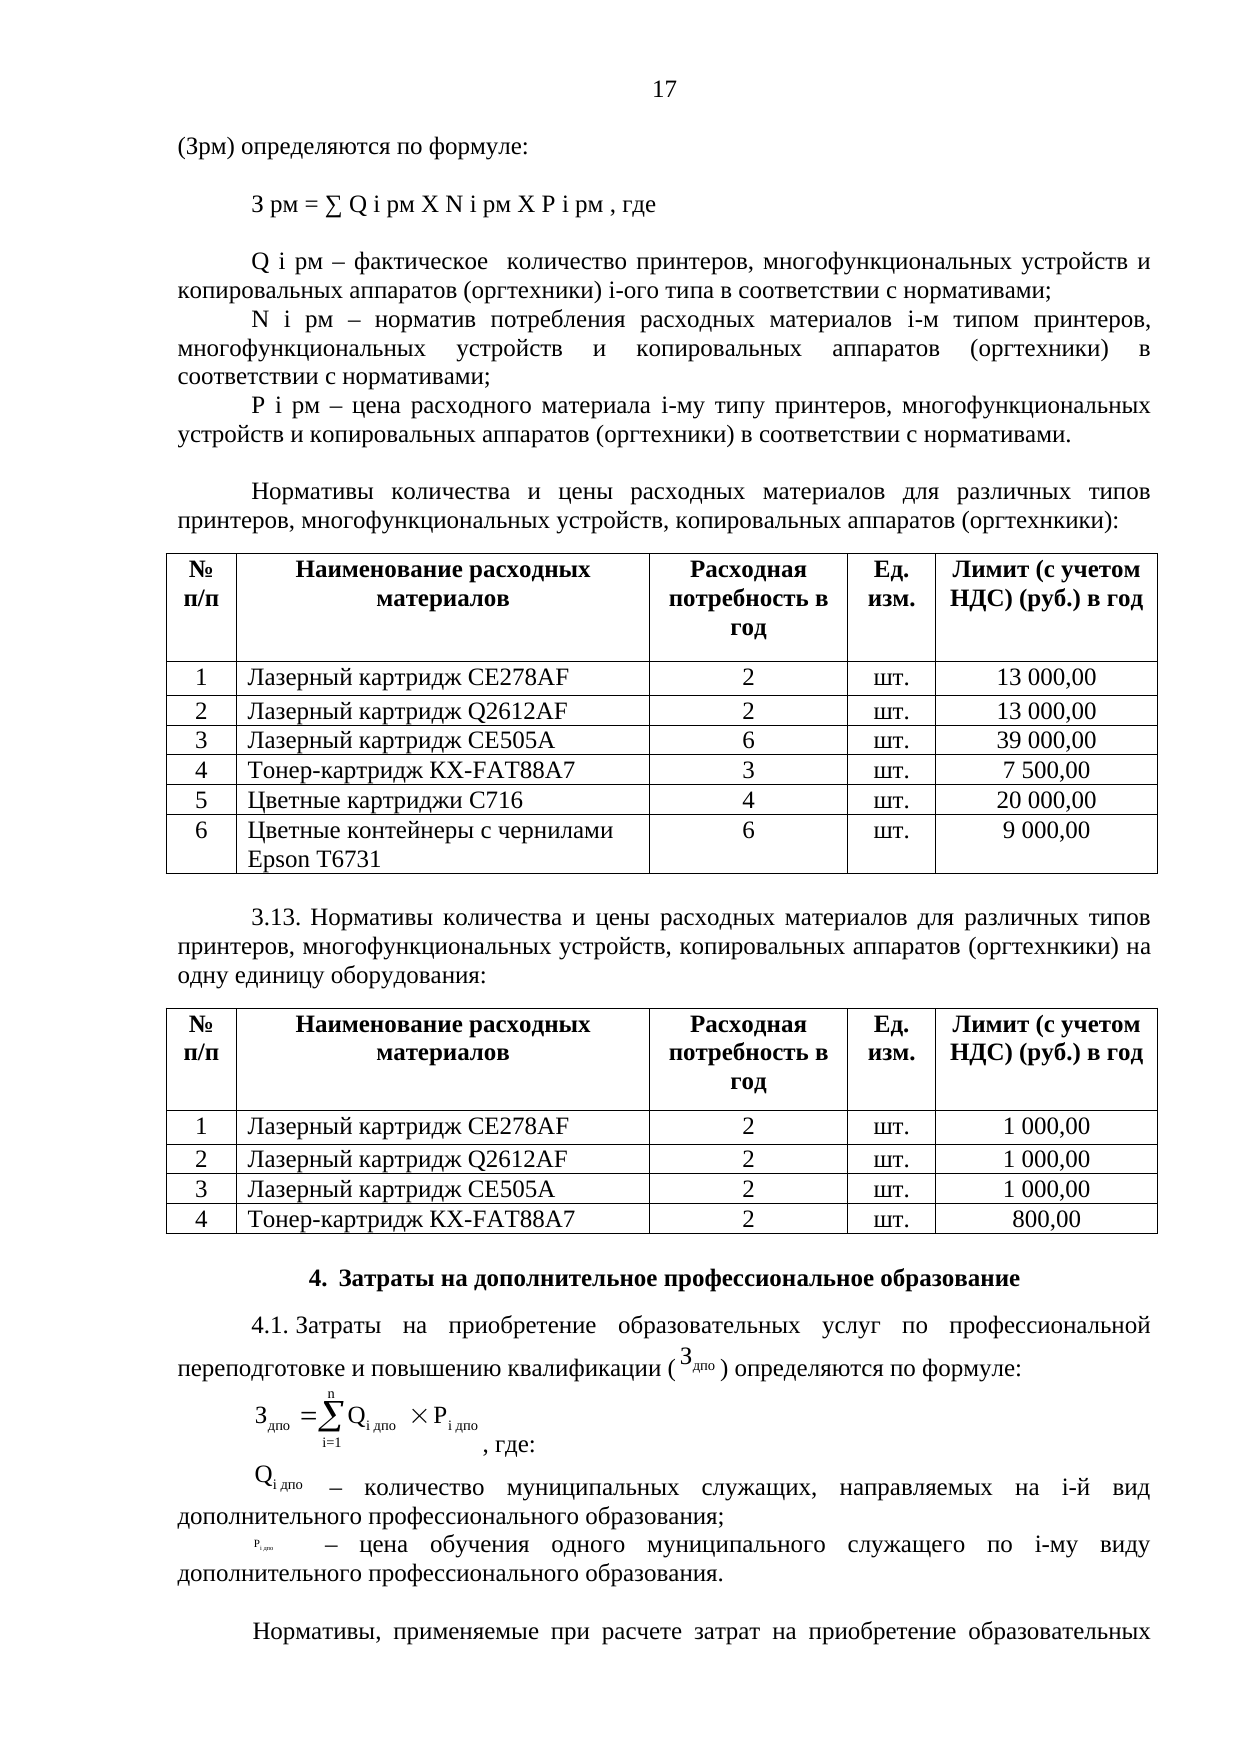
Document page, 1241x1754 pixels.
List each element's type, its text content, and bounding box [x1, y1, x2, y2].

table_cell 2 [167, 1145, 236, 1173]
table_cell 13 000,00 [936, 662, 1157, 695]
table_cell 2 [650, 1204, 847, 1233]
table_cell Цветные картриджи С716 [237, 785, 649, 814]
table_cell шт. [848, 785, 935, 814]
table_cell Лазерный картридж СЕ278АF [237, 662, 649, 695]
table_cell 3 [167, 726, 236, 754]
table_cell шт. [848, 1111, 935, 1143]
table_cell 2 [650, 1145, 847, 1173]
table_cell шт. [848, 726, 935, 754]
table_cell 3 [167, 1174, 236, 1203]
table_cell 800,00 [936, 1204, 1157, 1233]
table_cell Лазерный картридж СЕ505А [237, 1174, 649, 1203]
text 4.1. Затраты на приобретение образовательных услуг по профессиональной переподготовке и повышению квалификации () определяются по формуле: [177, 1311, 1152, 1382]
table_header Наименование расходных материалов [237, 554, 649, 661]
text 4. Затраты на дополнительное профессиональное образование [177, 1263, 1152, 1291]
table_cell 7 500,00 [936, 755, 1157, 784]
table_cell Тонер-картридж КХ-FАТ88А7 [237, 1204, 649, 1233]
text Q i рм – фактическое количество принтеров, многофункциональных устройств и копировальных аппаратов (оргтехники) i-ого типа в соответствии с нормативами; [177, 246, 1152, 304]
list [177, 1616, 1152, 1644]
table_cell шт. [848, 662, 935, 695]
table_cell 20 000,00 [936, 785, 1157, 814]
text Р i рм – цена расходного материала i-му типу принтеров, многофункциональных устройств и копировальных аппаратов (оргтехники) в соответствии с нормативами. [177, 390, 1152, 448]
table_cell 6 [167, 815, 236, 872]
table_cell шт. [848, 755, 935, 784]
table_cell 5 [167, 785, 236, 814]
table_cell Лазерный картридж Q2612АF [237, 696, 649, 724]
table_cell 4 [650, 785, 847, 814]
table_cell 1 [167, 662, 236, 695]
table_header Расходная потребность в год [650, 1009, 847, 1110]
text З рм = ∑ Q i рм Х N i рм Х Р i рм , где [177, 189, 1152, 218]
table_header № п/п [167, 554, 236, 661]
table_cell 2 [650, 662, 847, 695]
table_cell 2 [650, 696, 847, 724]
table_header Лимит (с учетом НДС) (руб.) в год [936, 1009, 1157, 1110]
table_cell шт. [848, 815, 935, 872]
table_cell Лазерный картридж Q2612АF [237, 1145, 649, 1173]
list – цена обучения одного муниципального служащего по i-му виду дополнительного профессионального образования. [177, 1529, 1152, 1587]
text Нормативы количества и цены расходных материалов для различных типов принтеров, многофункциональных устройств, копировальных аппаратов (оргтехнкики): [177, 476, 1152, 534]
table_header Лимит (с учетом НДС) (руб.) в год [936, 554, 1157, 661]
table_cell 1 [167, 1111, 236, 1143]
table_cell 39 000,00 [936, 726, 1157, 754]
text 3.13. Нормативы количества и цены расходных материалов для различных типов принтеров, многофункциональных устройств, копировальных аппаратов (оргтехнкики) на одну единицу оборудования: [177, 902, 1152, 988]
table_cell 4 [167, 755, 236, 784]
text N i рм – норматив потребления расходных материалов i-м типом принтеров, многофункциональных устройств и копировальных аппаратов (оргтехники) в соответствии с нормативами; [177, 304, 1152, 390]
table_header № п/п [167, 1009, 236, 1110]
table_cell шт. [848, 1174, 935, 1203]
table_cell 6 [650, 815, 847, 872]
text , где: [177, 1382, 1152, 1458]
table_cell шт. [848, 696, 935, 724]
table_header Ед. изм. [848, 554, 935, 661]
table_cell Цветные контейнеры с чернилами Epson Т6731 [237, 815, 649, 872]
table_cell 13 000,00 [936, 696, 1157, 724]
table_cell шт. [848, 1145, 935, 1173]
table_cell шт. [848, 1204, 935, 1233]
table_cell 3 [650, 755, 847, 784]
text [177, 131, 1152, 160]
table_cell 2 [167, 696, 236, 724]
text – количество муниципальных служащих, направляемых на i-й вид дополнительного профессионального образования; [177, 1458, 1152, 1529]
table_cell Лазерный картридж СЕ505А [237, 726, 649, 754]
table_cell 1 000,00 [936, 1111, 1157, 1143]
table_cell 1 000,00 [936, 1145, 1157, 1173]
table_cell Лазерный картридж СЕ278АF [237, 1111, 649, 1143]
table_header Наименование расходных материалов [237, 1009, 649, 1110]
table_header Ед. изм. [848, 1009, 935, 1110]
table_cell 2 [650, 1174, 847, 1203]
table_cell 4 [167, 1204, 236, 1233]
table_cell Тонер-картридж КХ-FАТ88А7 [237, 755, 649, 784]
table_cell 2 [650, 1111, 847, 1143]
table_cell 1 000,00 [936, 1174, 1157, 1203]
table_cell 6 [650, 726, 847, 754]
table_cell 9 000,00 [936, 815, 1157, 872]
table_header Расходная потребность в год [650, 554, 847, 661]
